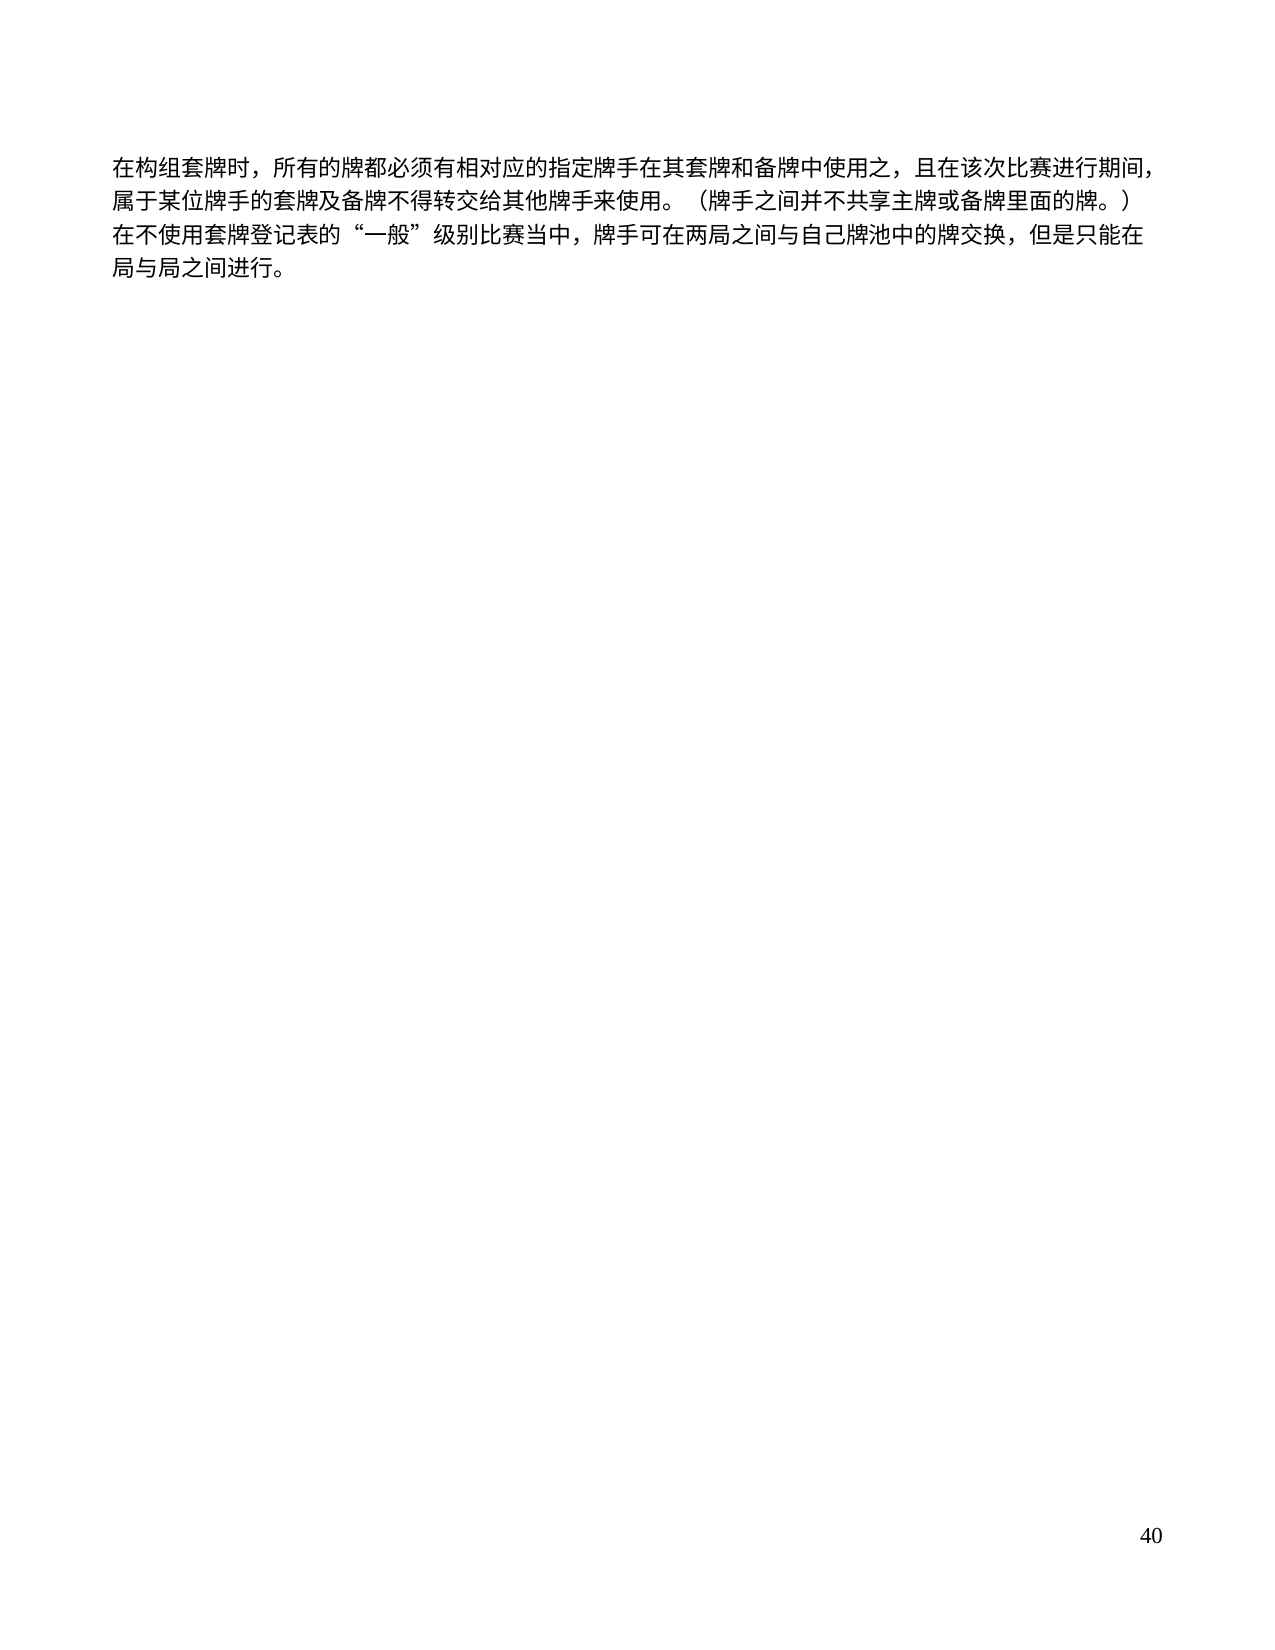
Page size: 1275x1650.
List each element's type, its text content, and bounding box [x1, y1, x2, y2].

text 在构组套牌时，所有的牌都必须有相对应的指定牌手在其套牌和备牌中使用之，且在该次比赛进行期间，属于某位牌手的套牌及备牌不得转交给其他牌手来使用。（牌手之间并不共享主牌或备牌里面的牌。）在不使用套牌登记表的“一般”级别比赛当中，牌手可在两局之间与自己牌池中的牌交换，但是只能在局与局之间进行。 [112, 150, 1162, 283]
